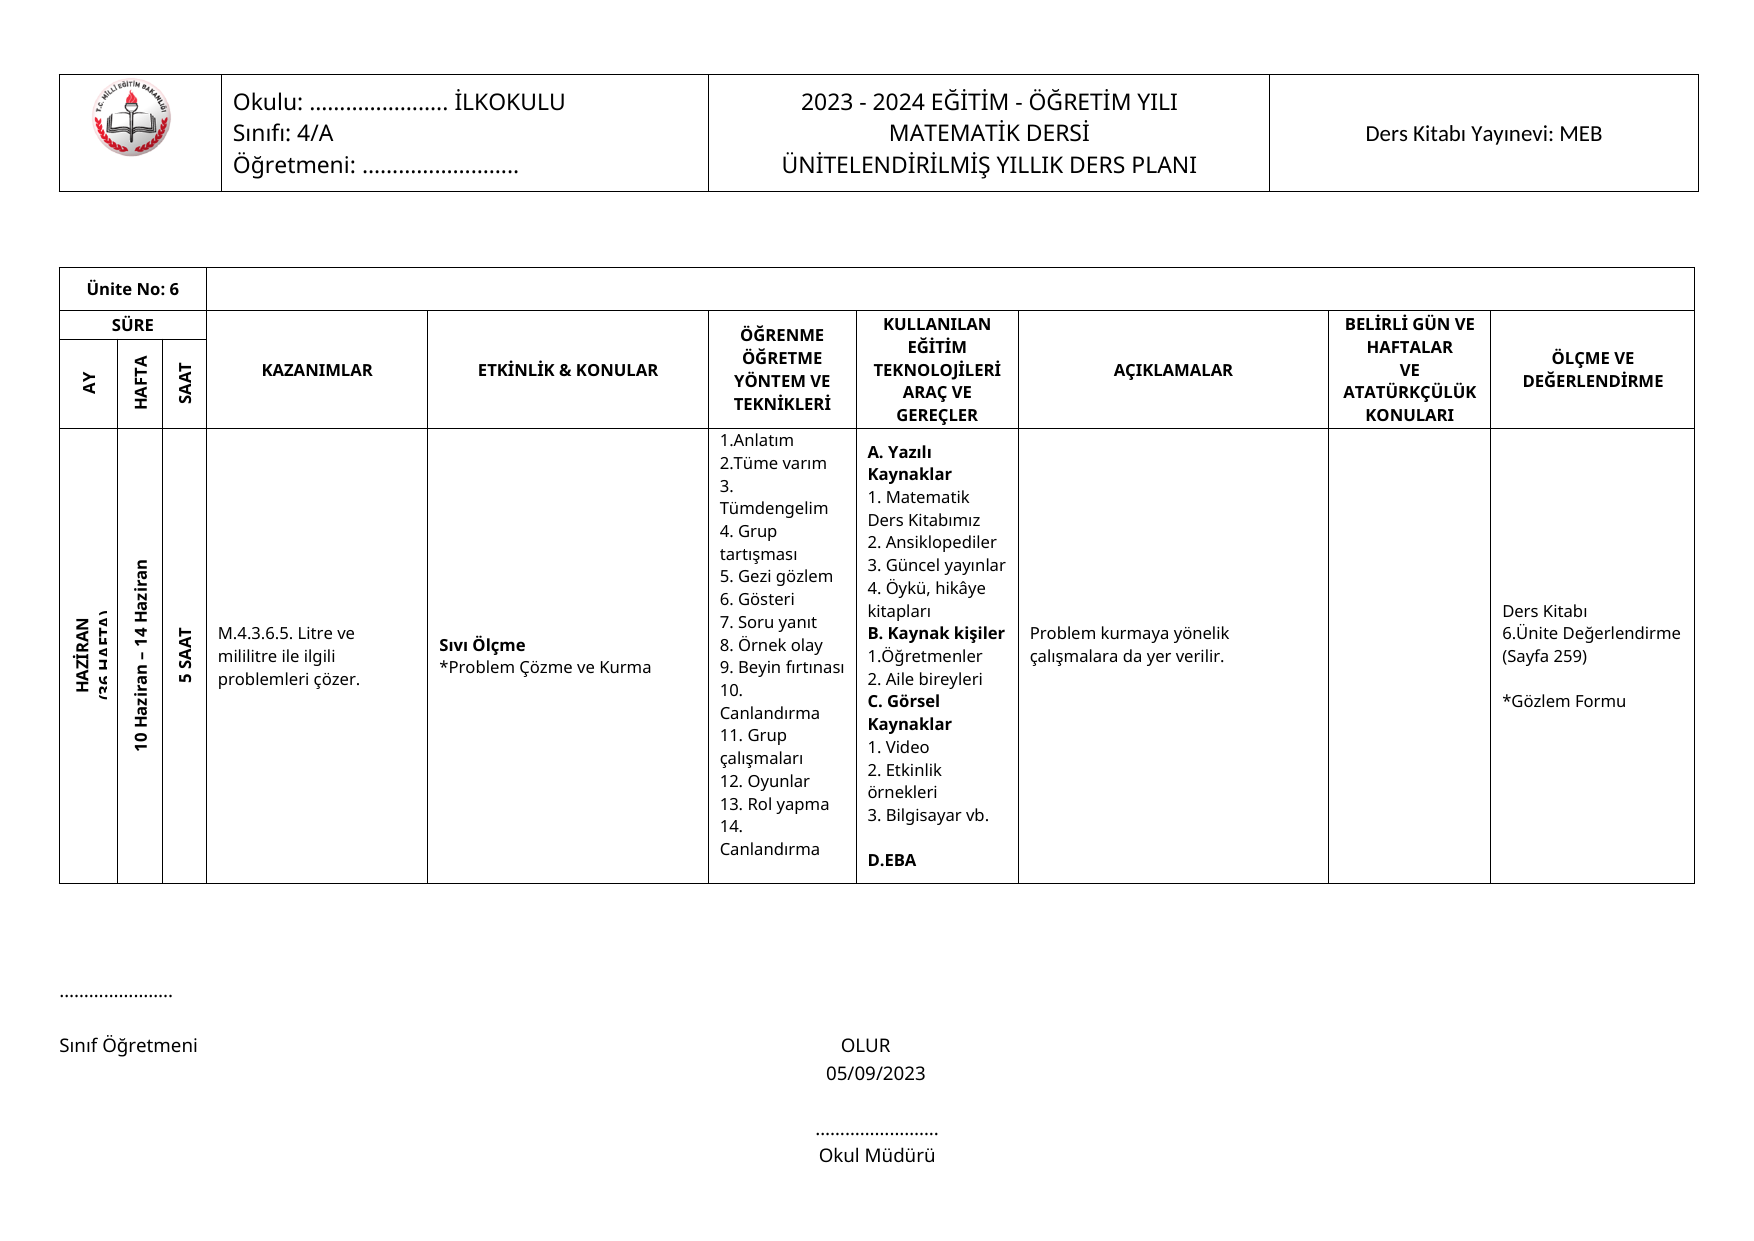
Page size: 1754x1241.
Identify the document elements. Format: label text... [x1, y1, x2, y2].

table_cell ÖĞRENME ÖĞRETME YÖNTEM VE TEKNİKLERİ [709, 311, 856, 428]
text Okul Müdürü [59, 1143, 1695, 1168]
table_cell KAZANIMLAR [207, 311, 427, 428]
table_cell M.4.3.6.5. Litre ve mililitre ile ilgili problemleri çözer. [207, 429, 427, 883]
table_cell AÇIKLAMALAR [1019, 311, 1328, 428]
text 05/09/2023 [797, 1060, 1695, 1086]
text ……………………. [59, 1115, 1695, 1141]
table_cell 10 Haziran – 14 Haziran [118, 429, 162, 883]
table_cell ÖLÇME VE DEĞERLENDİRME [1491, 311, 1694, 428]
table_header Ünite No: 6 [60, 268, 206, 310]
table_cell AY [60, 340, 117, 428]
table_cell HAFTA [118, 340, 162, 428]
table_cell KULLANILAN EĞİTİM TEKNOLOJİLERİ ARAÇ VE GEREÇLER [857, 311, 1018, 428]
text ………………….. [59, 978, 1695, 1003]
table_cell 5 SAAT [163, 429, 206, 883]
table_header [207, 268, 1694, 310]
table_cell Sıvı Ölçme *Problem Çözme ve Kurma [428, 429, 708, 883]
table_cell ETKİNLİK & KONULAR [428, 311, 708, 428]
table_cell SÜRE [60, 311, 206, 338]
table_cell [1329, 429, 1490, 883]
table_cell 1.Anlatım 2.Tüme varım 3. Tümdengelim 4. Grup tartışması 5. Gezi gözlem 6. Gösteri 7. Soru yanıt 8. Örnek olay 9. Beyin fırtınası 10. Canlandırma 11. Grup çalışmaları 12. Oyunlar 13. Rol yapma 14. Canlandırma [709, 429, 856, 883]
table_cell Ders Kitabı 6.Ünite Değerlendirme (Sayfa 259) *Gözlem Formu [1491, 429, 1694, 883]
table_cell Problem kurmaya yönelik çalışmalara da yer verilir. [1019, 429, 1328, 883]
table_cell SAAT [163, 340, 206, 428]
table_cell BELİRLİ GÜN VE HAFTALAR VE ATATÜRKÇÜLÜK KONULARI [1329, 311, 1490, 428]
table_cell HAZİRAN (36.HAFTA) [60, 429, 117, 883]
picture [86, 75, 176, 163]
table_cell A. Yazılı Kaynaklar 1. Matematik Ders Kitabımız 2. Ansiklopediler 3. Güncel yayınlar 4. Öykü, hikâye kitapları B. Kaynak kişiler 1.Öğretmenler 2. Aile bireyleri C. Görsel Kaynaklar 1. Video 2. Etkinlik örnekleri 3. Bilgisayar vb. D.EBA [857, 429, 1018, 883]
text Sınıf Öğretmeni OLUR [59, 1033, 1695, 1058]
